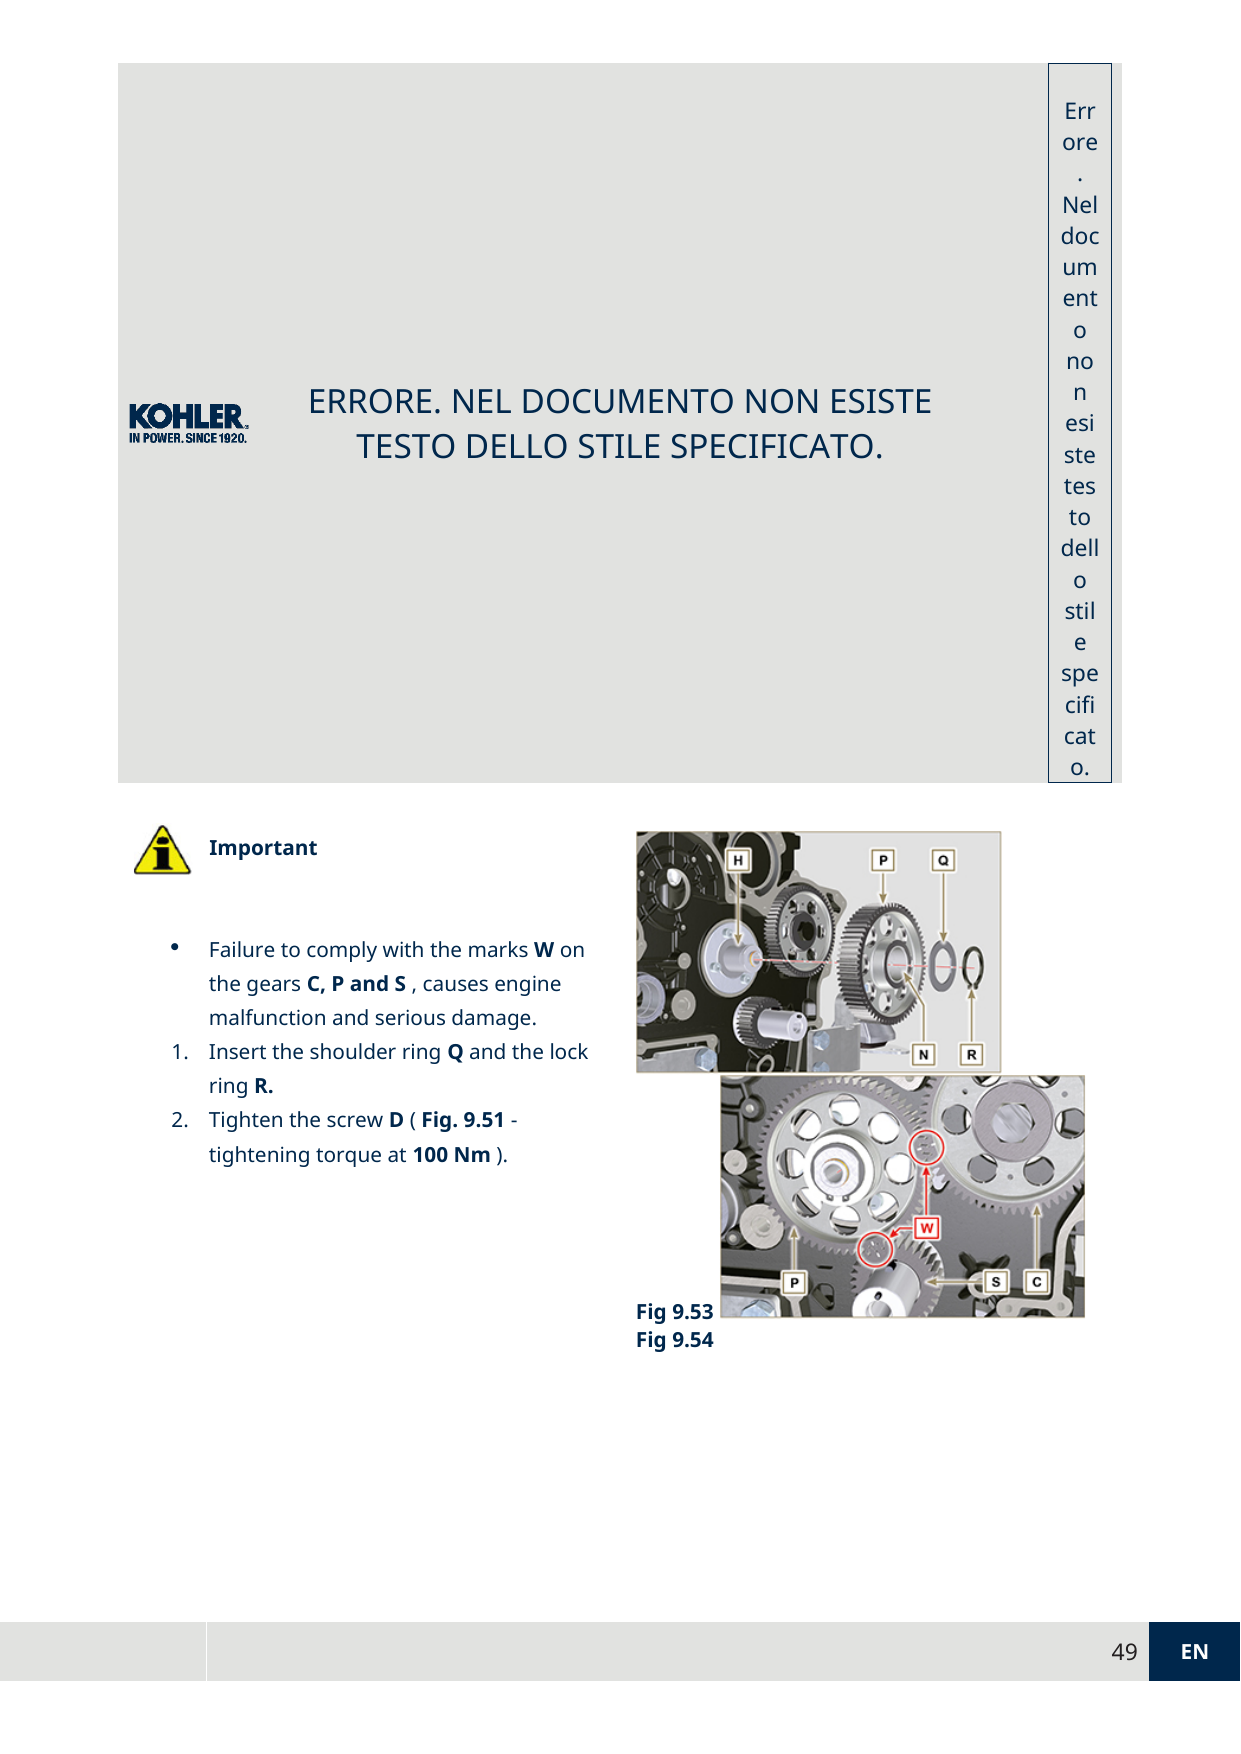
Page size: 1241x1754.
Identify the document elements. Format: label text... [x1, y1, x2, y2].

table_cell Important Failure to comply with the marks W on the gears C, P and S , causes engine malfunction and serious damage. Insert the shoulder ring Q and the lock ring R. Tighten the screw D ( Fig. 9.51 - tightening torque at 100 Nm ). [118, 815, 620, 1369]
picture [129, 403, 249, 443]
picture [635, 830, 1086, 1320]
table_cell Fig 9.53 Fig 9.54 [620, 815, 1122, 1369]
picture [133, 823, 193, 875]
